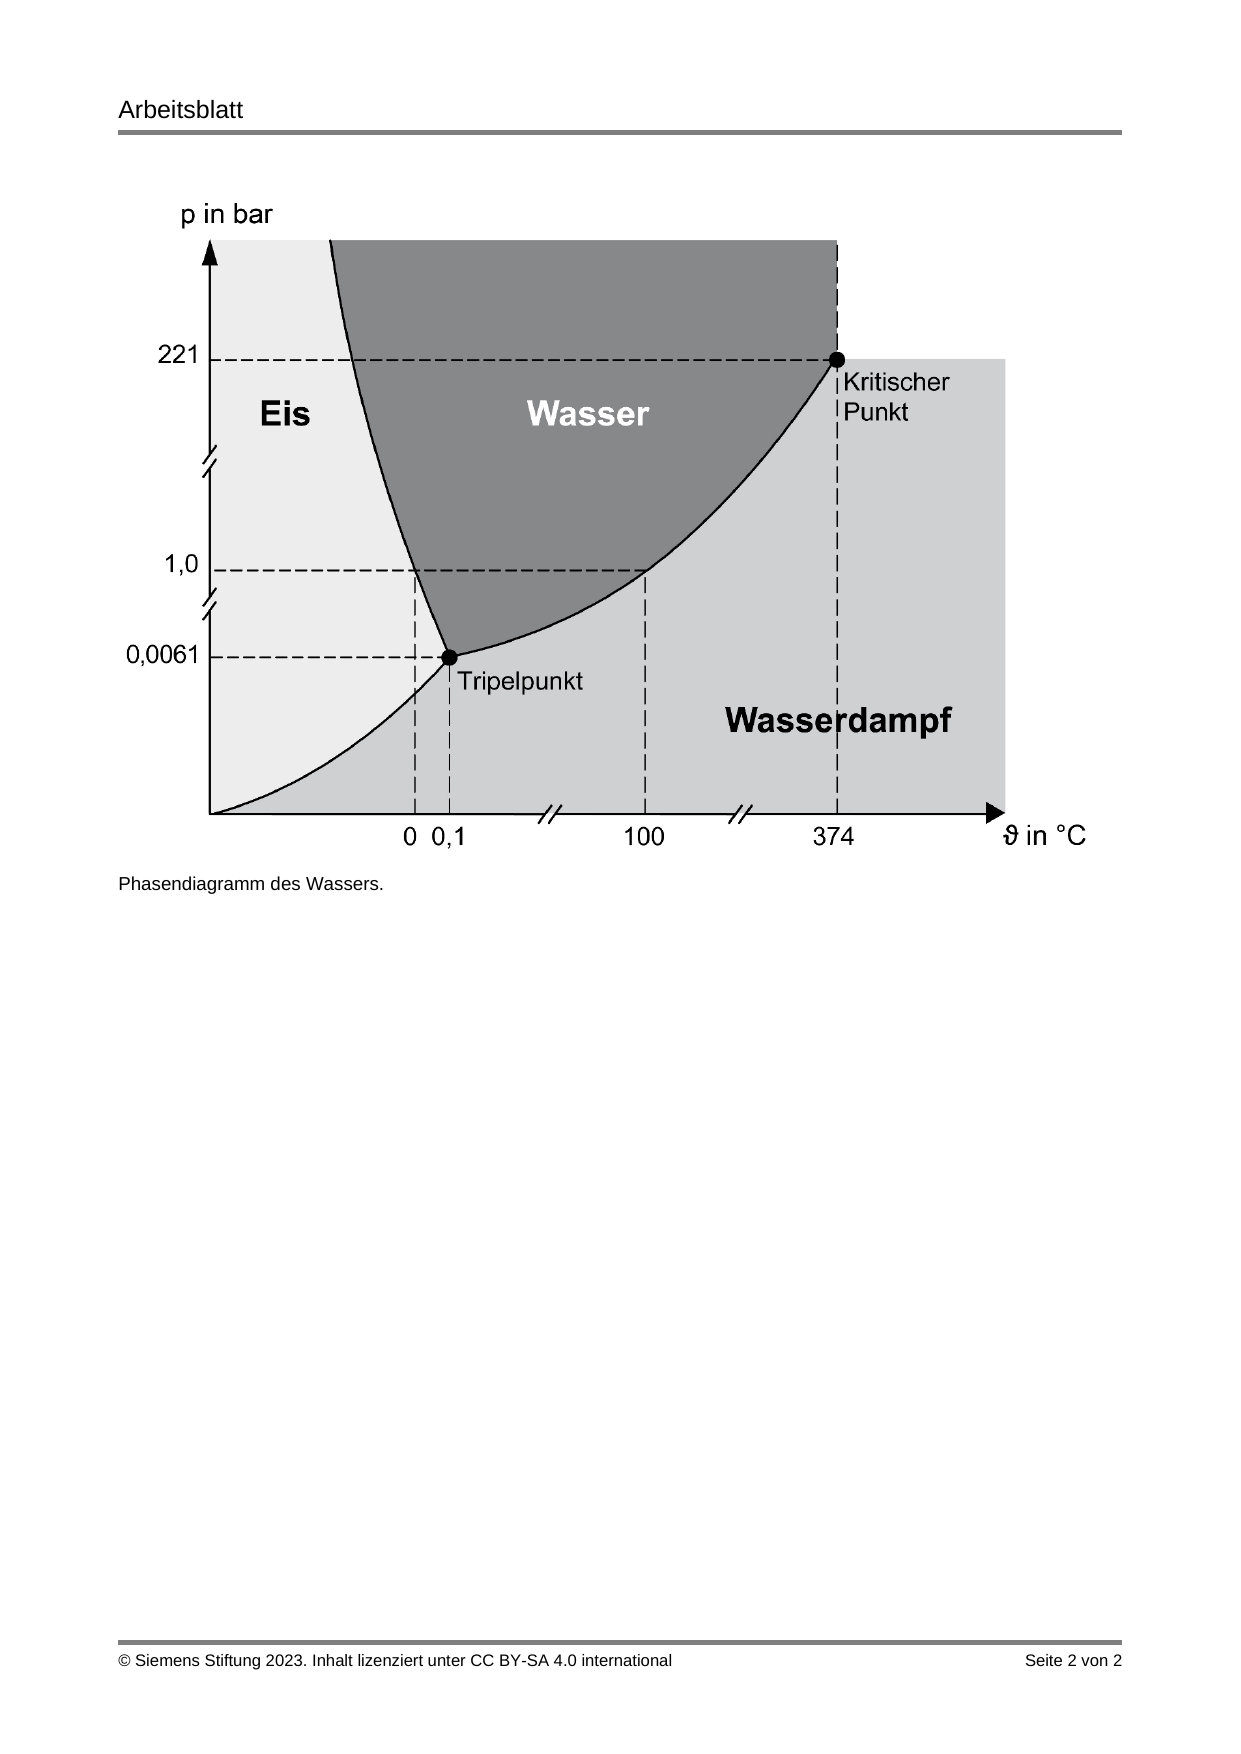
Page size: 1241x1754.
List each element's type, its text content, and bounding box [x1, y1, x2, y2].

text Phasendiagramm des Wassers. [118, 874, 1122, 894]
picture [118, 177, 1092, 865]
